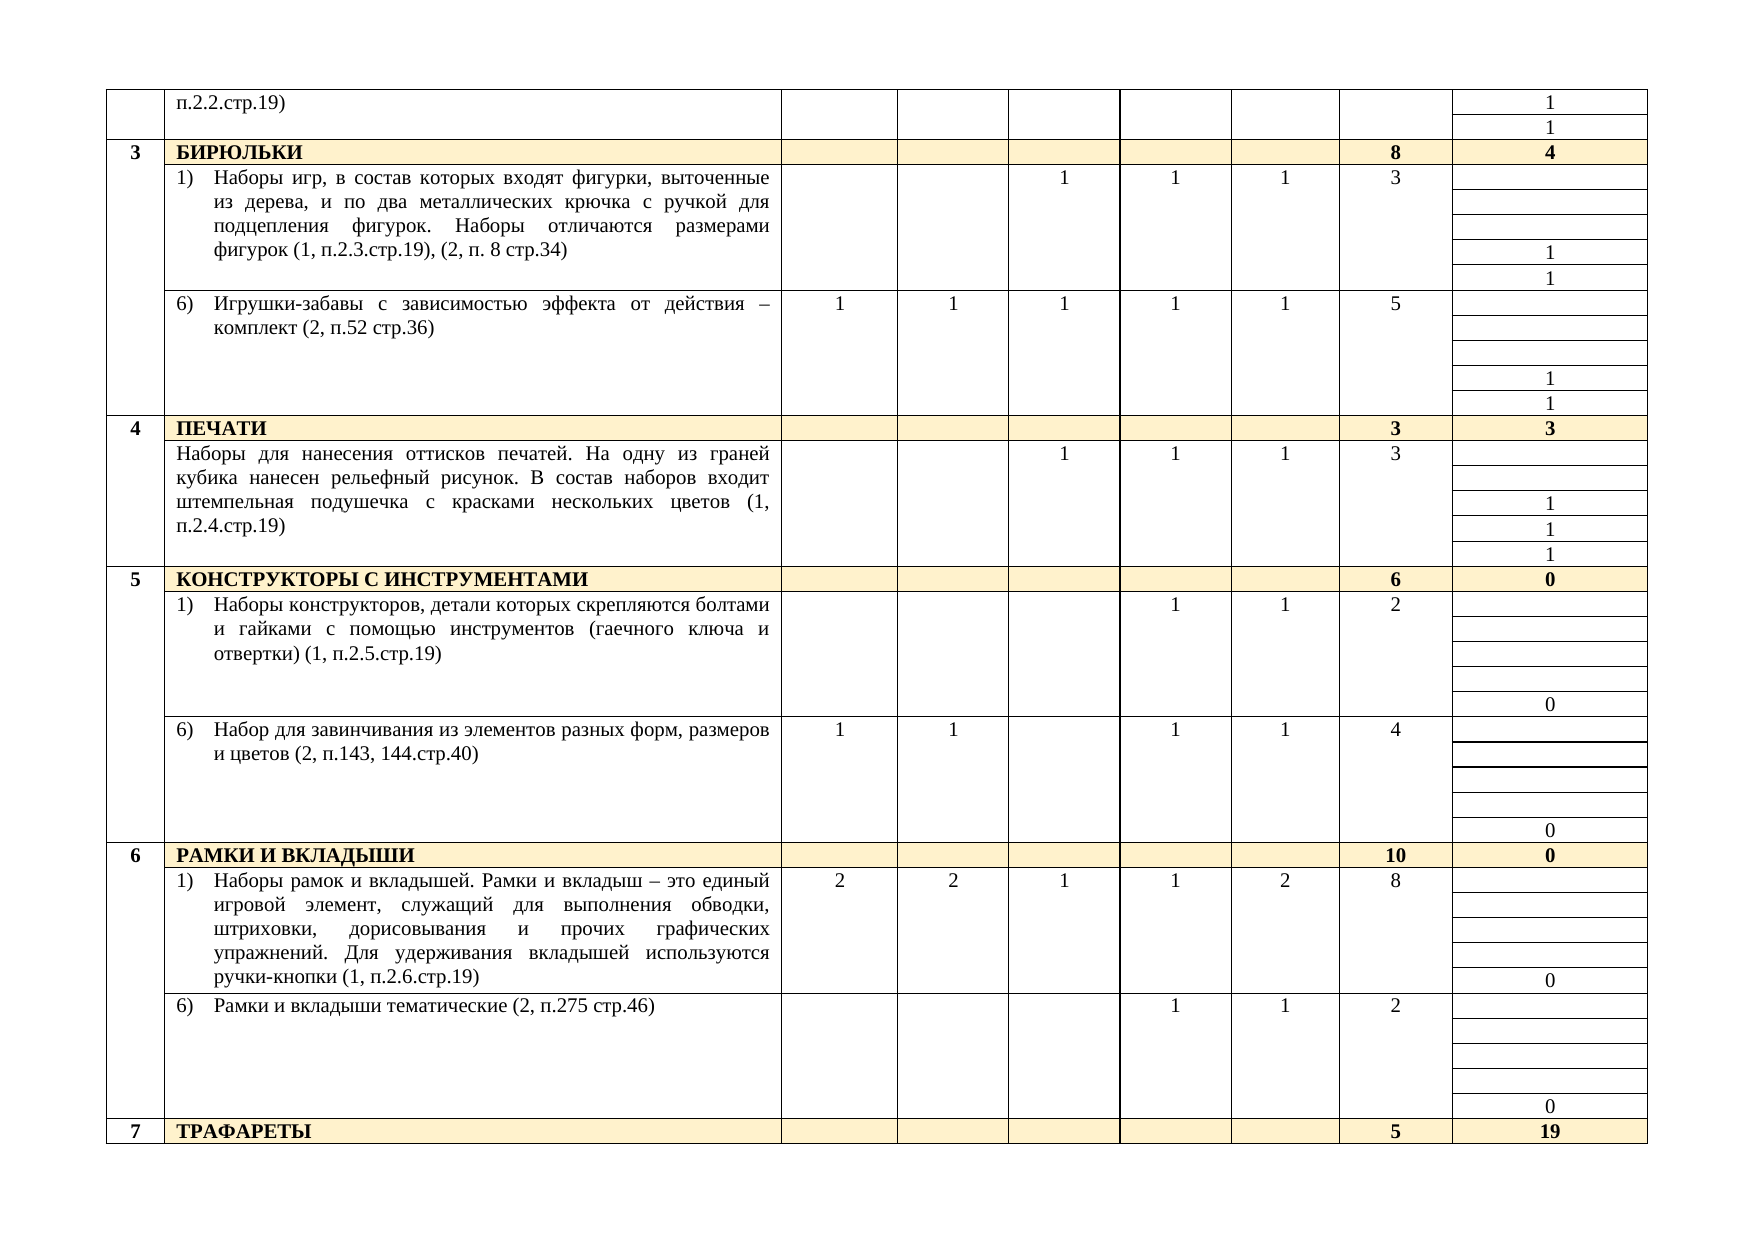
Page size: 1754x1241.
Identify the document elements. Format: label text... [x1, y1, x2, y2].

table_cell ПЕЧАТИ [165, 416, 781, 440]
table_cell [782, 165, 897, 289]
table_cell 4 [1453, 140, 1647, 164]
table_cell 7 [107, 1119, 164, 1143]
table_cell Наборы игр, в состав которых входят фигурки, выточенные из дерева, и по два металлических крючка с ручкой для подцепления фигурок. Наборы отличаются размерами фигурок (1, п.2.3.стр.19), (2, п. 8 стр.34) [165, 165, 781, 289]
table_cell [1453, 918, 1647, 942]
table_cell 2 [898, 868, 1008, 992]
table_cell [1453, 743, 1647, 766]
table_cell 6 [1340, 567, 1452, 591]
table_cell 1 [1232, 592, 1339, 716]
table_cell [1009, 994, 1119, 1118]
table_cell [1453, 341, 1647, 365]
table_cell 6 [107, 843, 164, 1118]
table_cell [1453, 617, 1647, 641]
table_cell 1 [1121, 717, 1231, 842]
table_cell 5 [1340, 291, 1452, 415]
table_cell 3 [1340, 165, 1452, 289]
table_cell 0 [1453, 1094, 1647, 1118]
table_cell 1 [1232, 441, 1339, 566]
table_cell [1453, 190, 1647, 214]
table_cell [1453, 1044, 1647, 1068]
table_cell 4 [107, 416, 164, 566]
table_cell 1 [1232, 994, 1339, 1118]
table_cell 1 [1453, 516, 1647, 541]
table_cell [1232, 567, 1339, 591]
table_cell [898, 994, 1008, 1118]
table_cell 1 [1453, 491, 1647, 515]
table_cell 1 [1453, 265, 1647, 289]
table_cell [1121, 416, 1231, 440]
table_cell 1 [898, 291, 1008, 415]
table_cell [898, 1119, 1008, 1143]
table_cell 1 [1121, 994, 1231, 1118]
table_cell Наборы для нанесения оттисков печатей. На одну из граней кубика нанесен рельефный рисунок. В состав наборов входит штемпельная подушечка с красками нескольких цветов (1, п.2.4.стр.19) [165, 441, 781, 566]
table_cell 1 [1453, 366, 1647, 390]
table_cell [1453, 717, 1647, 741]
table_cell [1453, 592, 1647, 616]
table_cell [1453, 215, 1647, 239]
table_cell 1 [1232, 165, 1339, 289]
table_cell [1453, 768, 1647, 792]
table_cell [1009, 416, 1119, 440]
table_cell [1232, 1119, 1339, 1143]
table_cell [898, 567, 1008, 591]
table_cell 1 [1121, 291, 1231, 415]
table_cell 3 [1340, 441, 1452, 566]
table_cell [898, 416, 1008, 440]
table_cell [1232, 140, 1339, 164]
table_cell 0 [1453, 968, 1647, 992]
table_cell [1121, 843, 1231, 867]
table_cell 5 [1340, 1119, 1452, 1143]
table_cell [898, 140, 1008, 164]
table_cell 10 [1340, 843, 1452, 867]
table_cell 1 [1121, 592, 1231, 716]
table_cell [1009, 140, 1119, 164]
table_cell [1121, 1119, 1231, 1143]
table_cell [1009, 843, 1119, 867]
table_cell [782, 994, 897, 1118]
table_cell 1 [1121, 165, 1231, 289]
table_cell [1121, 567, 1231, 591]
table_cell 8 [1340, 868, 1452, 992]
table_cell 1 [1009, 291, 1119, 415]
table_cell [1453, 868, 1647, 892]
table_cell [1453, 893, 1647, 917]
table_cell [1453, 793, 1647, 817]
table_cell 1 [1453, 240, 1647, 264]
table_cell [1453, 466, 1647, 490]
table_cell 1 [1232, 291, 1339, 415]
table_cell [1232, 843, 1339, 867]
table_cell Наборы конструкторов, детали которых скрепляются болтами и гайками с помощью инструментов (гаечного ключа и отвертки) (1, п.2.5.стр.19) [165, 592, 781, 716]
table_cell [1453, 1019, 1647, 1043]
table_cell 3 [107, 140, 164, 415]
table_cell 2 [1340, 994, 1452, 1118]
table_cell [1232, 416, 1339, 440]
table_cell 1 [782, 717, 897, 842]
table_cell [1453, 291, 1647, 314]
table_cell [1009, 1119, 1119, 1143]
table_cell РАМКИ И ВКЛАДЫШИ [165, 843, 781, 867]
table_cell [782, 567, 897, 591]
table_cell 0 [1453, 567, 1647, 591]
table_cell [1009, 717, 1119, 842]
table_cell 2 [1340, 592, 1452, 716]
table_cell 1 [1232, 717, 1339, 842]
table_cell 1 [1453, 115, 1647, 139]
table_cell [898, 165, 1008, 289]
table_cell [1009, 567, 1119, 591]
table_cell [1453, 943, 1647, 967]
table_cell КОНСТРУКТОРЫ С ИНСТРУМЕНТАМИ [165, 567, 781, 591]
table_cell [1121, 140, 1231, 164]
table_cell 1 [1009, 165, 1119, 289]
table_cell [1453, 667, 1647, 691]
table_cell 1 [898, 717, 1008, 842]
table_cell [782, 1119, 897, 1143]
table_cell 0 [1453, 692, 1647, 716]
table_cell Рамки и вкладыши тематические (2, п.275 стр.46) [165, 994, 781, 1118]
table_cell [1453, 642, 1647, 666]
table_cell 1 [1453, 391, 1647, 415]
table_cell 1 [1009, 441, 1119, 566]
table_cell [1009, 592, 1119, 716]
table_cell [782, 441, 897, 566]
table_cell [782, 140, 897, 164]
table_cell 0 [1453, 818, 1647, 842]
table_cell [1453, 165, 1647, 189]
table_cell ТРАФАРЕТЫ [165, 1119, 781, 1143]
table_cell [782, 592, 897, 716]
table_cell 1 [1453, 90, 1647, 114]
table_cell [1453, 1069, 1647, 1093]
table_cell 0 [1453, 843, 1647, 867]
table_cell Набор для завинчивания из элементов разных форм, размеров и цветов (2, п.143, 144.стр.40) [165, 717, 781, 842]
table_cell 1 [782, 291, 897, 415]
table_cell 19 [1453, 1119, 1647, 1143]
table_cell 3 [1340, 416, 1452, 440]
table_cell [1453, 994, 1647, 1017]
table_cell [898, 441, 1008, 566]
table_cell [898, 843, 1008, 867]
table_cell [782, 416, 897, 440]
table_cell Игрушки-забавы с зависимостью эффекта от действия – комплект (2, п.52 стр.36) [165, 291, 781, 415]
table_cell [1453, 441, 1647, 465]
table_cell 1 [1121, 868, 1231, 992]
table_cell 8 [1340, 140, 1452, 164]
table_cell [898, 592, 1008, 716]
table_cell 5 [107, 567, 164, 842]
table_cell БИРЮЛЬКИ [165, 140, 781, 164]
table_cell 1 [1009, 868, 1119, 992]
table_cell 2 [782, 868, 897, 992]
table_cell [1453, 316, 1647, 340]
table_cell Наборы рамок и вкладышей. Рамки и вкладыш – это единый игровой элемент, служащий для выполнения обводки, штриховки, дорисовывания и прочих графических упражнений. Для удерживания вкладышей используются ручки-кнопки (1, п.2.6.стр.19) [165, 868, 781, 992]
table_cell 4 [1340, 717, 1452, 842]
table_cell [782, 843, 897, 867]
table_cell 3 [1453, 416, 1647, 440]
table_cell 2 [1232, 868, 1339, 992]
table_cell 1 [1121, 441, 1231, 566]
table_cell 1 [1453, 542, 1647, 566]
